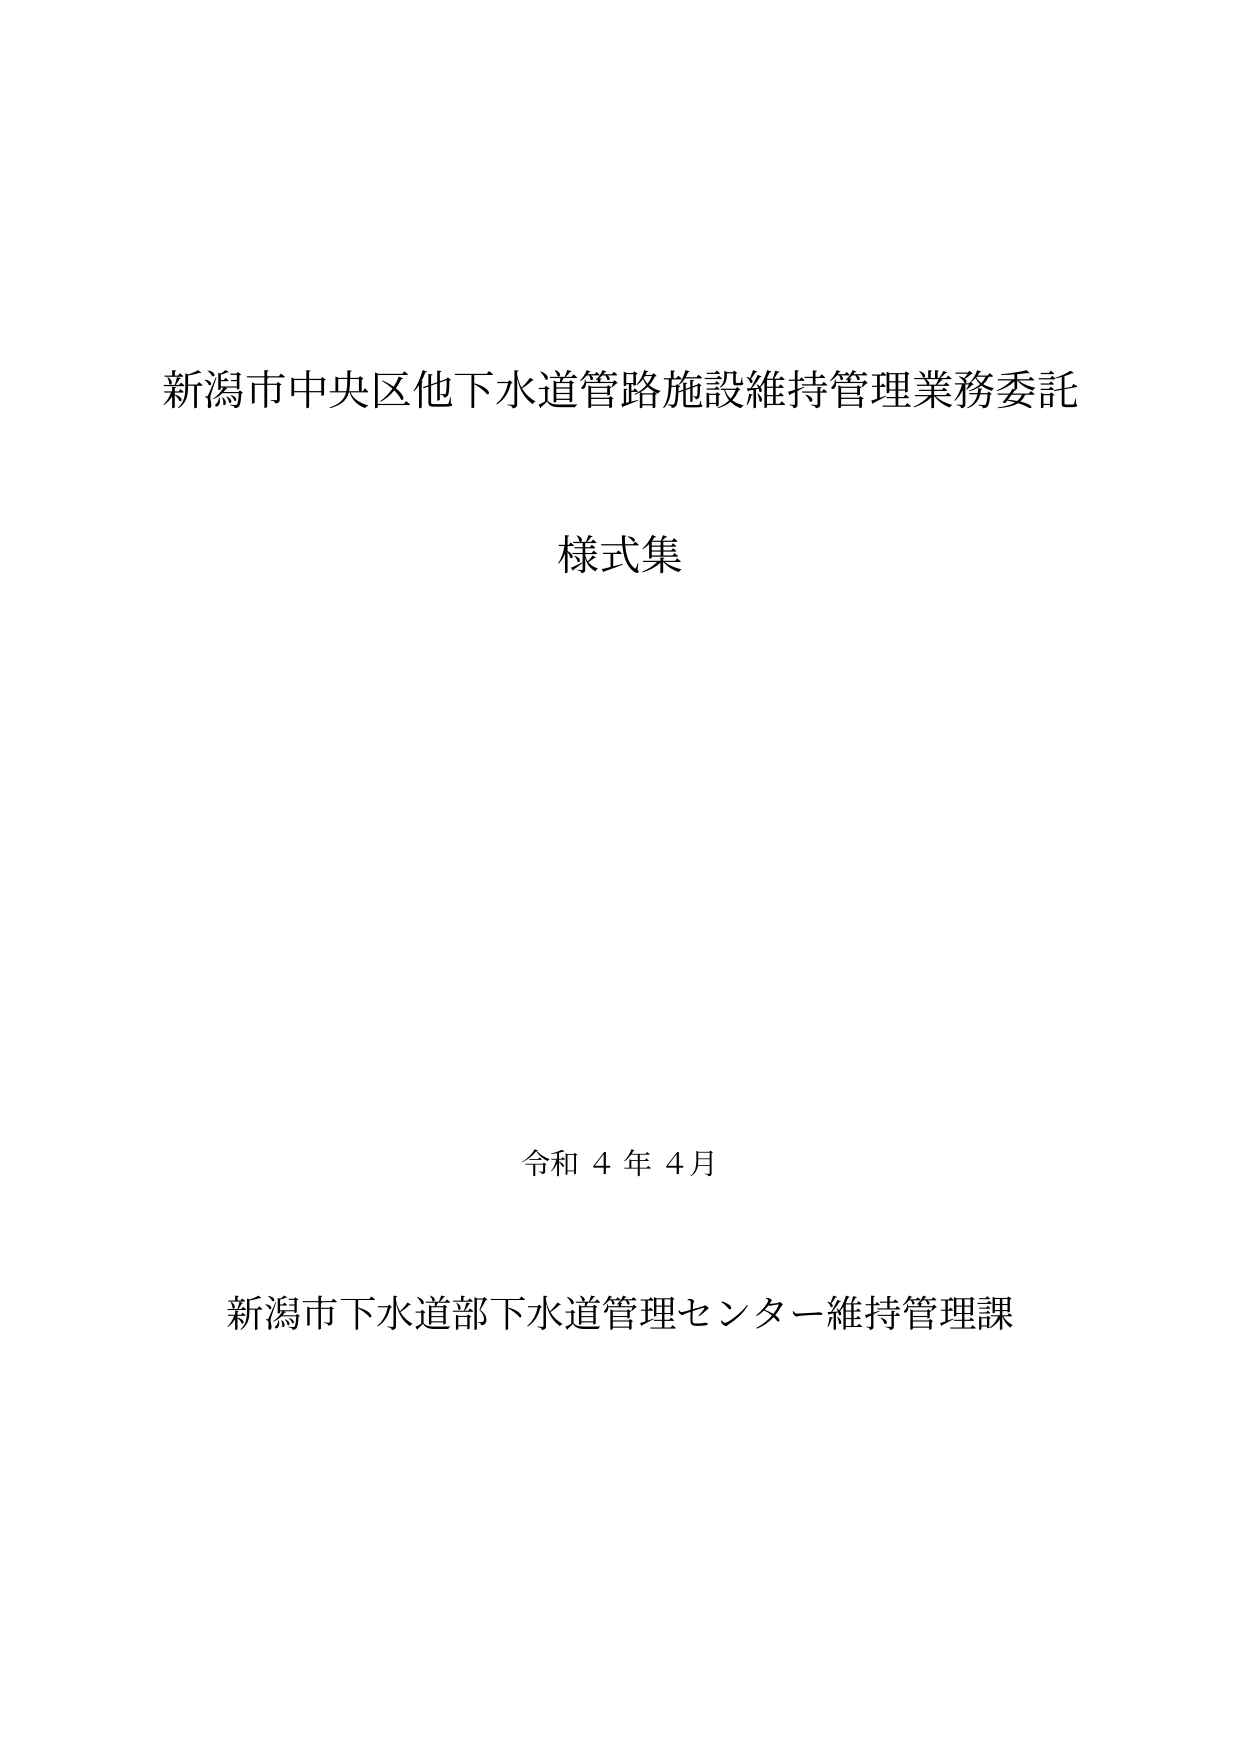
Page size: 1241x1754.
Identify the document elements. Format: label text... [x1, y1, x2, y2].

text 令和 ４ 年 ４月 [148, 1145, 1092, 1182]
text 新潟市中央区他下水道管路施設維持管理業務委託 [148, 367, 1092, 415]
text 様式集 [148, 522, 1092, 582]
text 新潟市下水道部下水道管理センター維持管理課 [148, 1289, 1092, 1338]
